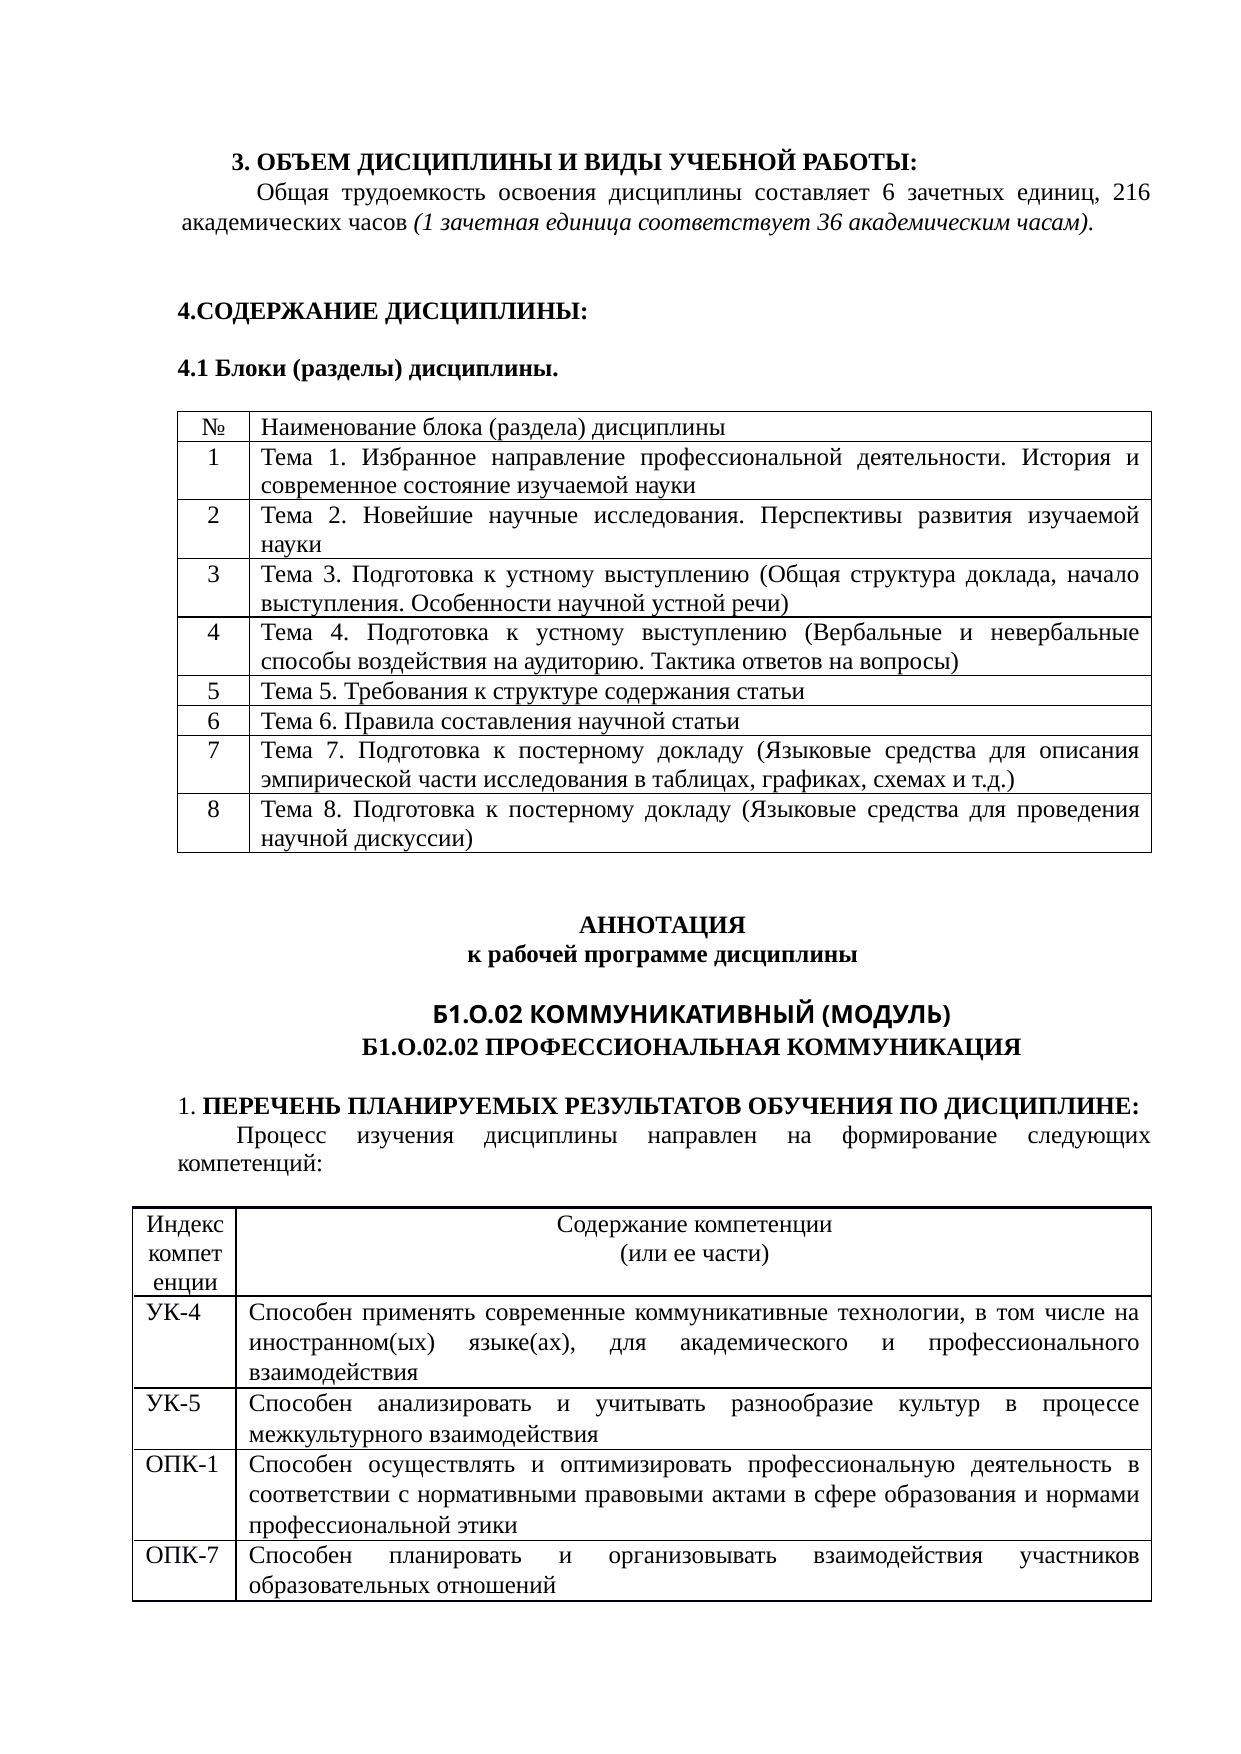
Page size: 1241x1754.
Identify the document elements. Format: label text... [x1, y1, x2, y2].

table_cell 1 [178, 442, 249, 499]
text Б1.О.02.02 профессиональнАЯ коммуникациЯ [181, 1032, 1152, 1061]
text Б1.О.02 Коммуникативный (модуль) [181, 996, 1152, 1031]
text Процесс изучения дисциплины направлен на формирование следующих компетенций: [177, 1120, 1152, 1177]
table_cell Способен анализировать и учитывать разнообразие культур в процессе межкультурного взаимодействия [237, 1389, 1151, 1448]
table_cell 8 [178, 794, 249, 852]
table_cell 2 [178, 500, 249, 558]
table_cell Тема 5. Требования к структуре содержания статьи [250, 676, 1151, 705]
table_cell Способен планировать и организовывать взаимодействия участников образовательных отношений [237, 1541, 1151, 1600]
table_cell ОПК-7 [133, 1541, 235, 1600]
table_header Содержание компетенции (или ее части) [237, 1209, 1151, 1295]
table_cell Способен применять современные коммуникативные технологии, в том числе на иностранном(ых) языке(ах), для академического и профессионального взаимодействия [237, 1297, 1151, 1387]
table_cell Тема 1. Избранное направление профессиональной деятельности. История и современное состояние изучаемой науки [250, 442, 1151, 499]
text Общая трудоемкость освоения дисциплины составляет 6 зачетных единиц, 216 академических часов (1 зачетная единица соответствует 36 академическим часам). [181, 177, 1152, 236]
table_cell Тема 7. Подготовка к постерному докладу (Языковые средства для описания эмпирической части исследования в таблицах, графиках, схемах и т.д.) [250, 736, 1151, 793]
table_header Наименование блока (раздела) дисциплины [250, 412, 1151, 441]
text АННОТАЦИЯ [173, 910, 1152, 939]
table_cell 6 [178, 706, 249, 734]
table_cell УК-5 [133, 1388, 235, 1448]
table_cell 4 [178, 618, 249, 675]
table_cell Тема 3. Подготовка к устному выступлению (Общая структура доклада, начало выступления. Особенности научной устной речи) [250, 559, 1151, 616]
text к рабочей программе дисциплины [173, 939, 1152, 968]
table_cell Тема 6. Правила составления научной статьи [250, 706, 1151, 734]
table_cell Тема 8. Подготовка к постерному докладу (Языковые средства для проведения научной дискуссии) [250, 794, 1151, 852]
text 3. Объем дисциплины и виды учебной работы: [181, 147, 1152, 176]
text 4.СОДЕРЖАНИЕ ДИСЦИПЛИНЫ: [177, 296, 1152, 325]
table_cell Тема 4. Подготовка к устному выступлению (Вербальные и невербальные способы воздействия на аудиторию. Тактика ответов на вопросы) [250, 618, 1151, 675]
text 4.1 Блоки (разделы) дисциплины. [177, 353, 1152, 382]
table_cell Тема 2. Новейшие научные исследования. Перспективы развития изучаемой науки [250, 500, 1151, 558]
table_cell УК-4 [133, 1296, 235, 1387]
table_cell 7 [178, 736, 249, 793]
table_header Индекс компетенции [133, 1209, 235, 1295]
table_header № [178, 412, 249, 441]
table_cell Способен осуществлять и оптимизировать профессиональную деятельность в соответствии с нормативными правовыми актами в сфере образования и нормами профессиональной этики [237, 1450, 1151, 1539]
table_cell 5 [178, 676, 249, 705]
table_cell ОПК-1 [133, 1450, 235, 1539]
text 1. ПЕРЕЧЕНЬ ПЛАНИРУЕМЫХ РЕЗУЛЬТАТОВ ОБУЧЕНИЯ ПО ДИСЦИПЛИНЕ: [177, 1091, 1152, 1120]
table_cell 3 [178, 559, 249, 616]
